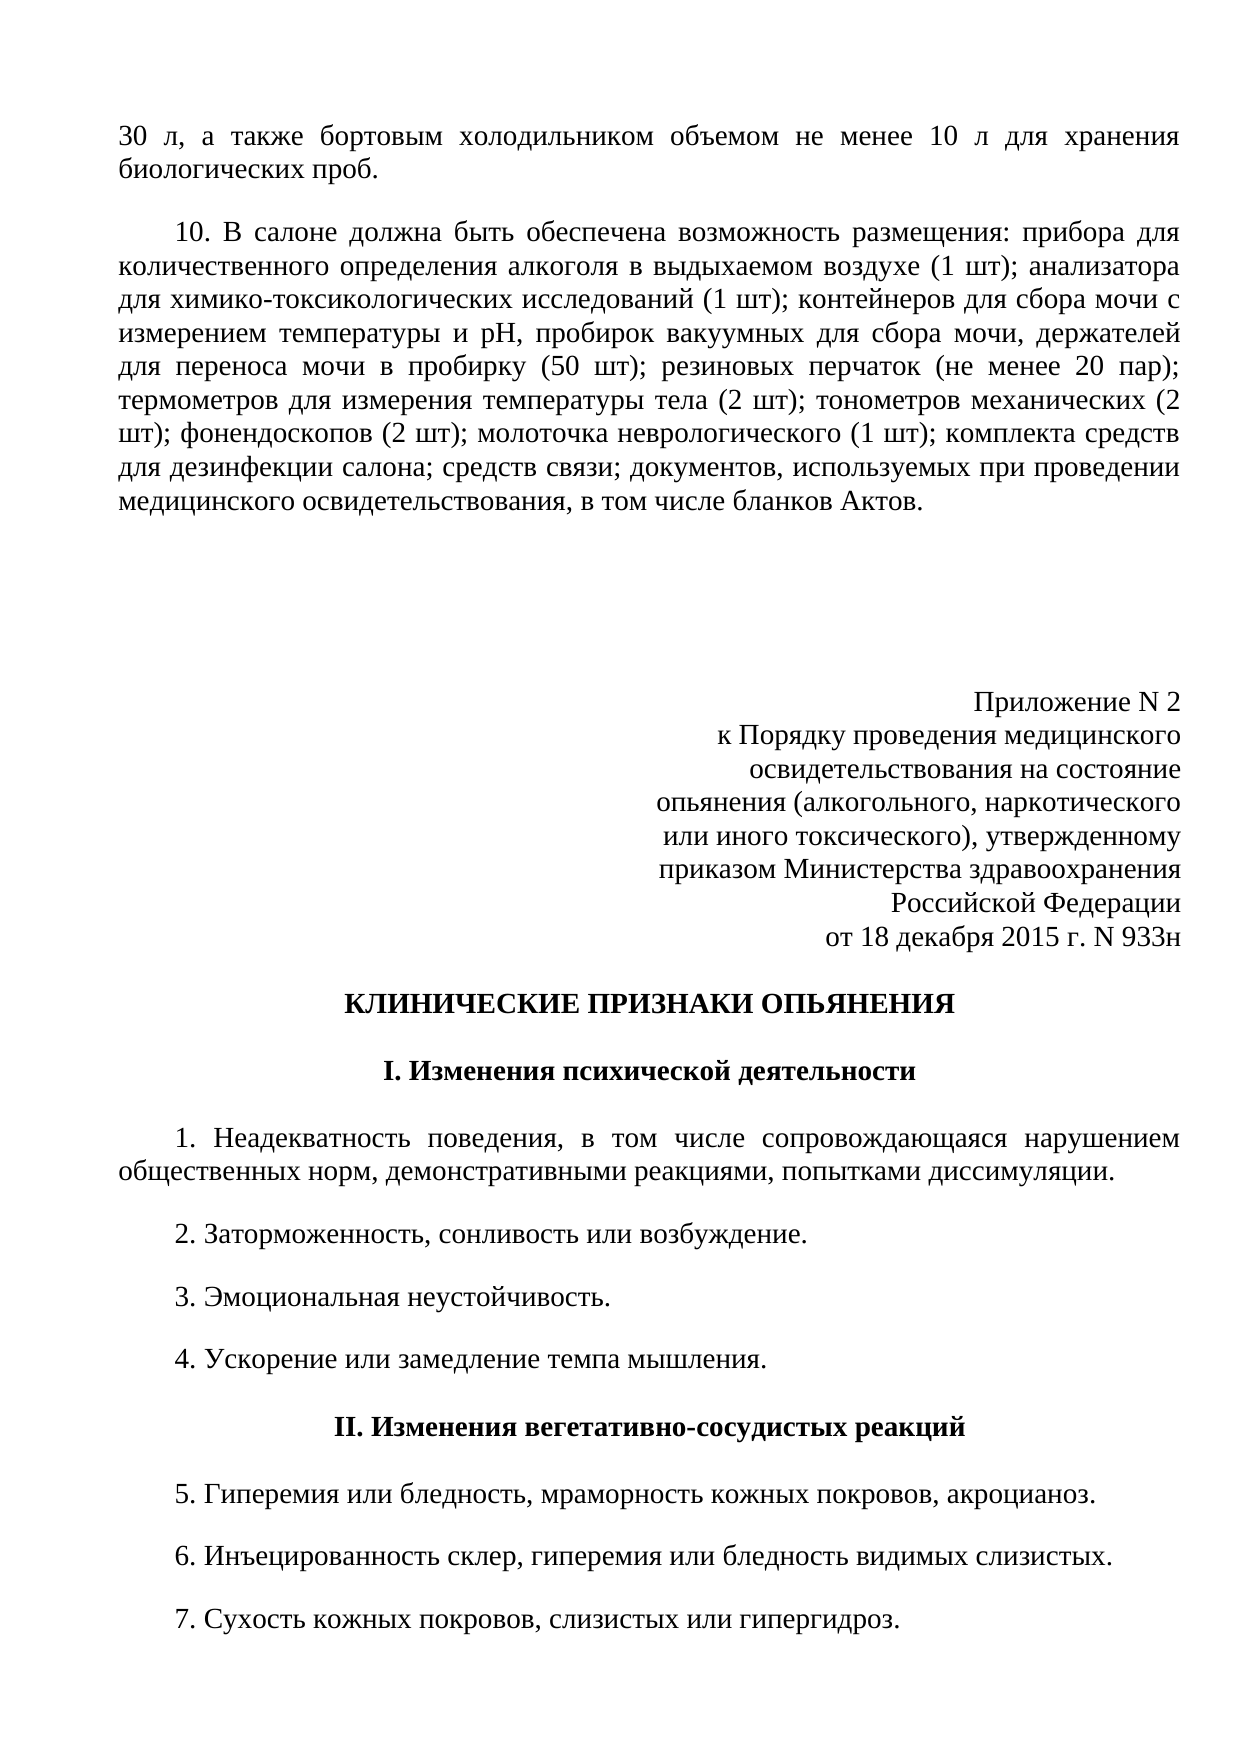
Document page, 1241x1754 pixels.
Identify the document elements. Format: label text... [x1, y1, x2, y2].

title I. Изменения психической деятельности [118, 1053, 1181, 1086]
text 2. Заторможенность, сонливость или возбуждение. [118, 1216, 1181, 1250]
title КЛИНИЧЕСКИЕ ПРИЗНАКИ ОПЬЯНЕНИЯ [118, 986, 1181, 1019]
text Российской Федерации [118, 885, 1181, 919]
text 3. Эмоциональная неустойчивость. [118, 1279, 1181, 1312]
text или иного токсического), утвержденному [118, 818, 1181, 852]
title II. Изменения вегетативно-сосудистых реакций [118, 1409, 1181, 1442]
text от 18 декабря 2015 г. N 933н [118, 919, 1181, 952]
text к Порядку проведения медицинского [118, 717, 1181, 751]
text 7. Сухость кожных покровов, слизистых или гипергидроз. [118, 1601, 1181, 1635]
text 1. Неадекватность поведения, в том числе сопровождающаяся нарушением общественных норм, демонстративными реакциями, попытками диссимуляции. [118, 1120, 1181, 1187]
text 5. Гиперемия или бледность, мраморность кожных покровов, акроцианоз. [118, 1476, 1181, 1509]
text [118, 118, 1181, 185]
text 4. Ускорение или замедление темпа мышления. [118, 1342, 1181, 1375]
text Приложение N 2 [118, 684, 1181, 717]
text 6. Инъецированность склер, гиперемия или бледность видимых слизистых. [118, 1538, 1181, 1572]
text освидетельствования на состояние [118, 751, 1181, 784]
text приказом Министерства здравоохранения [118, 852, 1181, 885]
text опьянения (алкогольного, наркотического [118, 784, 1181, 818]
text 10. В салоне должна быть обеспечена возможность размещения: прибора для количественного определения алкоголя в выдыхаемом воздухе (1 шт); анализатора для химико-токсикологических исследований (1 шт); контейнеров для сбора мочи с измерением температуры и pH, пробирок вакуумных для сбора мочи, держателей для переноса мочи в пробирку (50 шт); резиновых перчаток (не менее 20 пар); термометров для измерения температуры тела (2 шт); тонометров механических (2 шт); фонендоскопов (2 шт); молоточка неврологического (1 шт); комплекта средств для дезинфекции салона; средств связи; документов, используемых при проведении медицинского освидетельствования, в том числе бланков Актов. [118, 214, 1181, 516]
